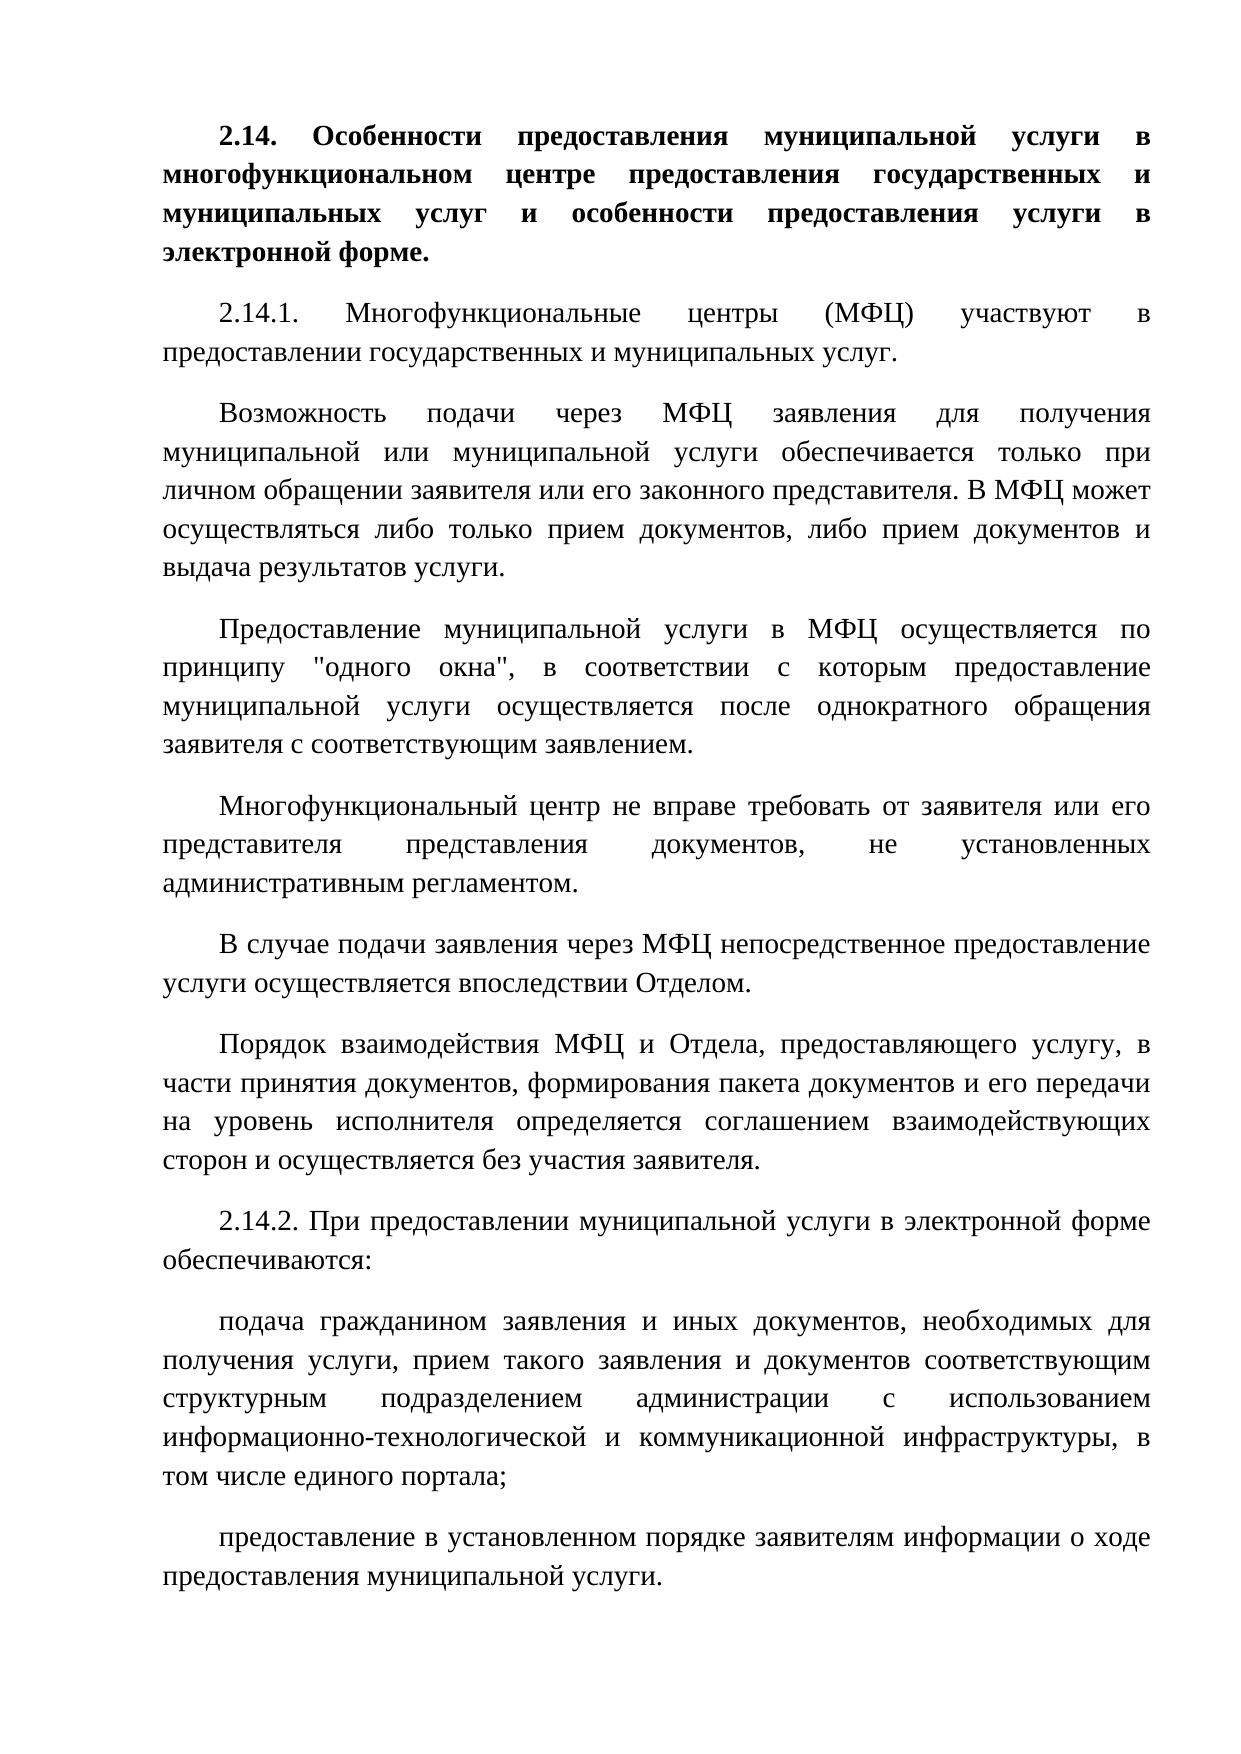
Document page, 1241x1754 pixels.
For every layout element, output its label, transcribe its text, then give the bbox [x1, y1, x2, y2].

text Многофункциональный центр не вправе требовать от заявителя или его представителя представления документов, не установленных административным регламентом. [162, 788, 1152, 898]
text Предоставление муниципальной услуги в МФЦ осуществляется по принципу "одного окна", в соответствии с которым предоставление муниципальной услуги осуществляется после однократного обращения заявителя с соответствующим заявлением. [162, 611, 1152, 760]
text В случае подачи заявления через МФЦ непосредственное предоставление услуги осуществляется впоследствии Отделом. [162, 926, 1152, 998]
text предоставление в установленном порядке заявителям информации о ходе предоставления муниципальной услуги. [162, 1519, 1152, 1591]
text Порядок взаимодействия МФЦ и Отдела, предоставляющего услугу, в части принятия документов, формирования пакета документов и его передачи на уровень исполнителя определяется соглашением взаимодействующих сторон и осуществляется без участия заявителя. [162, 1026, 1152, 1176]
text 2.14.2. При предоставлении муниципальной услуги в электронной форме обеспечиваются: [162, 1203, 1152, 1276]
text Возможность подачи через МФЦ заявления для получения муниципальной или муниципальной услуги обеспечивается только при личном обращении заявителя или его законного представителя. В МФЦ может осуществляться либо только прием документов, либо прием документов и выдача результатов услуги. [162, 395, 1152, 583]
text подача гражданином заявления и иных документов, необходимых для получения услуги, прием такого заявления и документов соответствующим структурным подразделением администрации с использованием информационно-технологической и коммуникационной инфраструктуры, в том числе единого портала; [162, 1303, 1152, 1491]
text 2.14.1. Многофункциональные центры (МФЦ) участвуют в предоставлении государственных и муниципальных услуг. [162, 295, 1152, 367]
text 2.14. Особенности предоставления муниципальной услуги в многофункциональном центре предоставления государственных и муниципальных услуг и особенности предоставления услуги в электронной форме. [162, 118, 1152, 267]
